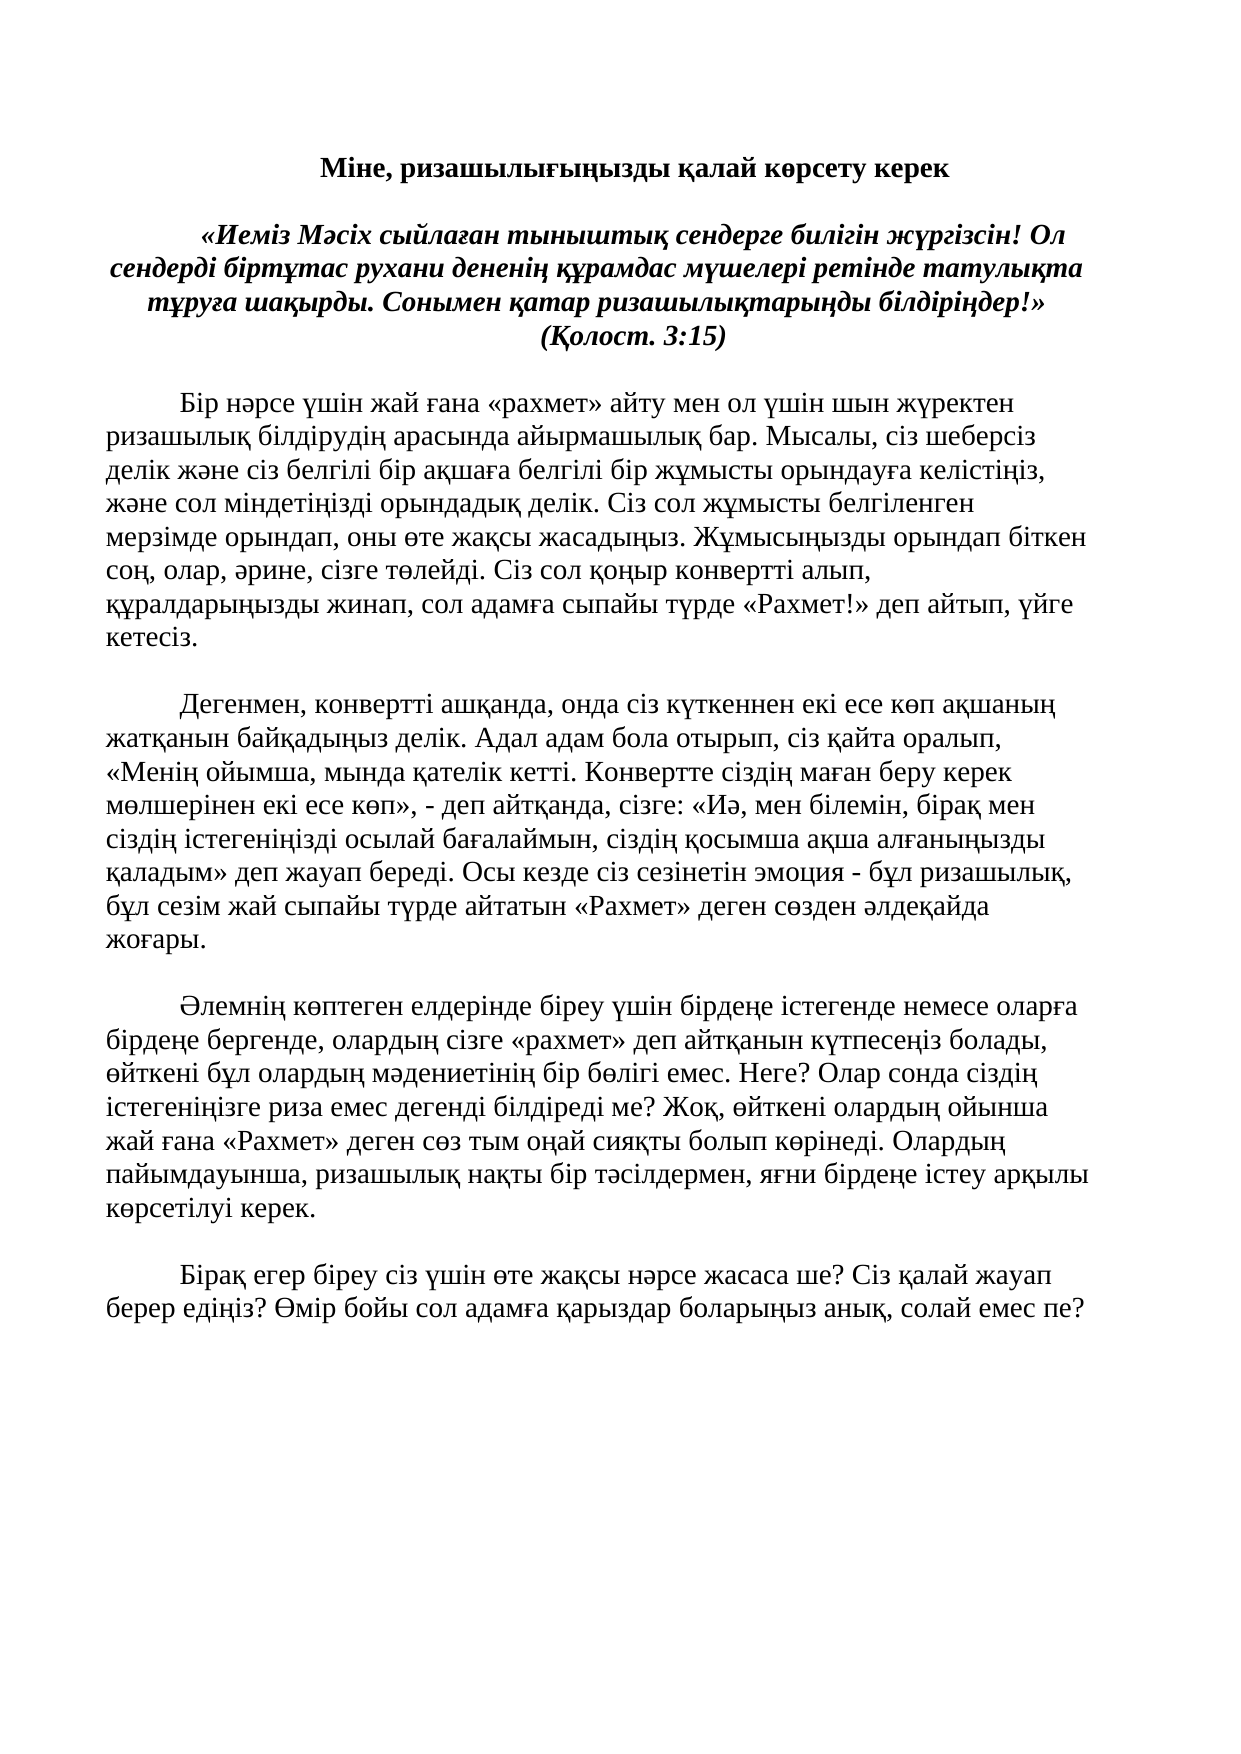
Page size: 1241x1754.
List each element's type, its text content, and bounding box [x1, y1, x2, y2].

text «Иеміз Мәсіх сыйлаған тыныштық сендерге билігін жүргізсін! Ол сендерді біртұтас рухани дененің құрамдас мүшелері ретінде татулықта тұруға шақырды. Сонымен қатар ризашылықтарыңды білдіріңдер!» [106, 217, 1090, 318]
text (Қолост. 3:15) [106, 318, 1090, 351]
text Дегенмен, конвертті ашқанда, онда сіз күткеннен екі есе көп ақшаның жатқанын байқадыңыз делік. Адал адам бола отырып, сіз қайта оралып, «Менің ойымша, мында қателік кетті. Конвертте сіздің маған беру керек мөлшерінен екі есе көп», - деп айтқанда, сізге: «Иә, мен білемін, бірақ мен сіздің істегеніңізді осылай бағалаймын, сіздің қосымша ақша алғаныңызды қаладым» деп жауап береді. Осы кезде сіз сезінетін эмоция - бұл ризашылық, бұл сезім жай сыпайы түрде айтатын «Рахмет» деген сөзден әлдеқайда жоғары. [106, 687, 1090, 955]
text Бір нәрсе үшін жай ғана «рахмет» айту мен ол үшін шын жүректен ризашылық білдірудің арасында айырмашылық бар. Мысалы, сіз шеберсіз делік және сіз белгілі бір ақшаға белгілі бір жұмысты орындауға келістіңіз, және сол міндетіңізді орындадық делік. Сіз сол жұмысты белгіленген мерзімде орындап, оны өте жақсы жасадыңыз. Жұмысыңызды орындап біткен соң, олар, әрине, сізге төлейді. Сіз сол қоңыр конвертті алып, құралдарыңызды жинап, сол адамға сыпайы түрде «Рахмет!» деп айтып, үйге кетесіз. [106, 385, 1090, 653]
text Міне, ризашылығыңызды қалай көрсету керек [106, 150, 1090, 183]
text Бірақ егер біреу сіз үшін өте жақсы нәрсе жасаса ше? Сіз қалай жауап берер едіңіз? Өмір бойы сол адамға қарыздар боларыңыз анық, солай емес пе? [106, 1257, 1090, 1324]
text Әлемнің көптеген елдерінде біреу үшін бірдеңе істегенде немесе оларға бірдеңе бергенде, олардың сізге «рахмет» деп айтқанын күтпесеңіз болады, өйткені бұл олардың мәдениетінің бір бөлігі емес. Неге? Олар сонда сіздің істегеніңізге риза емес дегенді білдіреді ме? Жоқ, өйткені олардың ойынша жай ғана «Рахмет» деген сөз тым оңай сияқты болып көрінеді. Олардың пайымдауынша, ризашылық нақты бір тәсілдермен, яғни бірдеңе істеу арқылы көрсетілуі керек. [106, 988, 1090, 1223]
